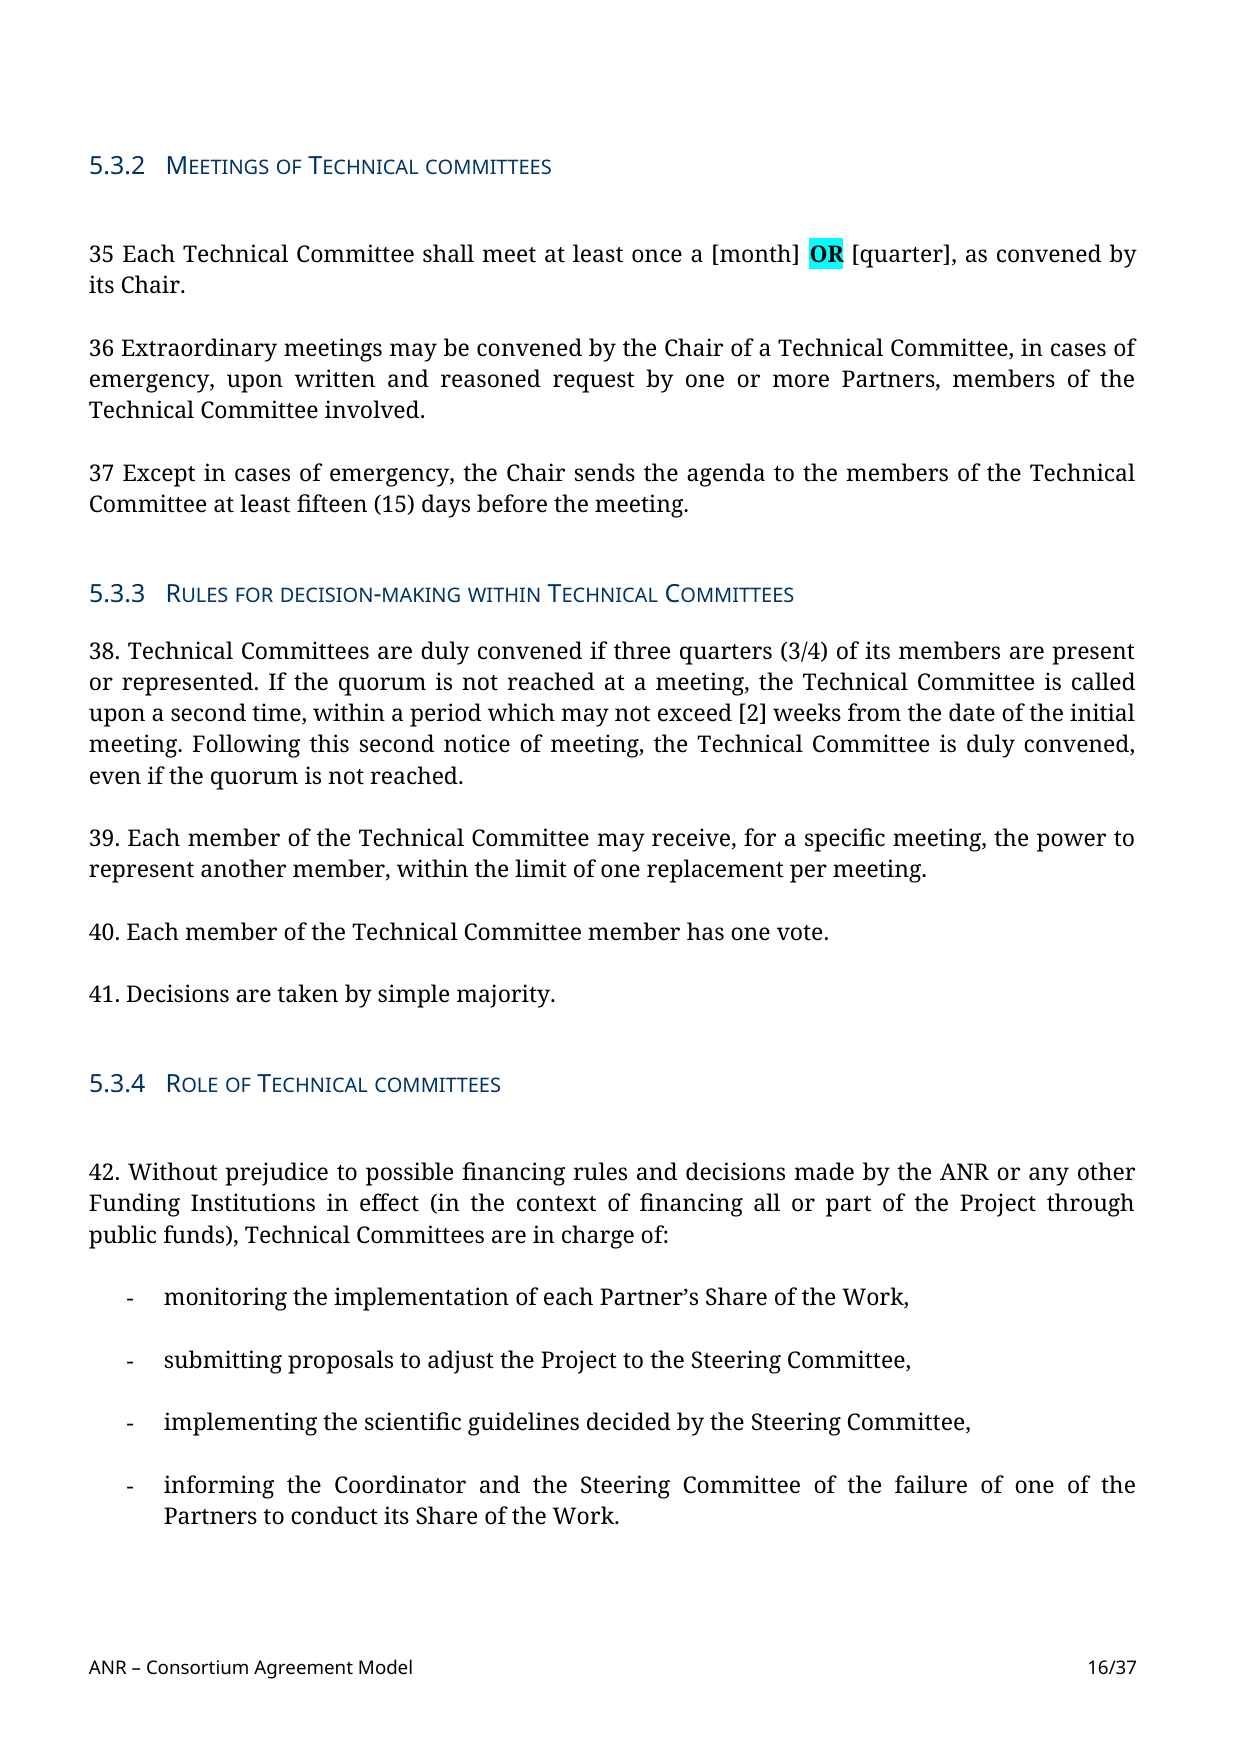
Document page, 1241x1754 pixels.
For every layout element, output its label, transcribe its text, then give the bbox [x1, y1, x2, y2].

subtitle Role of Technical committees [89, 1066, 1137, 1100]
subtitle Meetings of Technical committees [89, 148, 1137, 182]
list monitoring the implementation of each Partner’s Share of the Work, [126, 1281, 1137, 1312]
text Each Technical Committee shall meet at least once a [month] OR [quarter], as convened by its Chair. [89, 238, 1137, 301]
subtitle Rules for decision-making within Technical Committees [89, 576, 1137, 609]
list implementing the scientific guidelines decided by the Steering Committee, [126, 1406, 1137, 1437]
text Extraordinary meetings may be convened by the Chair of a Technical Committee, in cases of emergency, upon written and reasoned request by one or more Partners, members of the Technical Committee involved. [89, 332, 1137, 426]
text 42. Without prejudice to possible financing rules and decisions made by the ANR or any other Funding Institutions in effect (in the context of financing all or part of the Project through public funds), Technical Committees are in charge of: [89, 1156, 1137, 1250]
list informing the Coordinator and the Steering Committee of the failure of one of the Partners to conduct its Share of the Work. [126, 1469, 1137, 1531]
text 40. Each member of the Technical Committee member has one vote. [89, 916, 1137, 947]
text 38. Technical Committees are duly convened if three quarters (3/4) of its members are present or represented. If the quorum is not reached at a meeting, the Technical Committee is called upon a second time, within a period which may not exceed [2] weeks from the date of the initial meeting. Following this second notice of meeting, the Technical Committee is duly convened, even if the quorum is not reached. [89, 634, 1137, 791]
list submitting proposals to adjust the Project to the Steering Committee, [126, 1344, 1137, 1375]
text Except in cases of emergency, the Chair sends the agenda to the members of the Technical Committee at least fifteen (15) days before the meeting. [89, 457, 1137, 519]
text 41. Decisions are taken by simple majority. [89, 978, 1137, 1009]
text 39. Each member of the Technical Committee may receive, for a specific meeting, the power to represent another member, within the limit of one replacement per meeting. [89, 822, 1137, 884]
